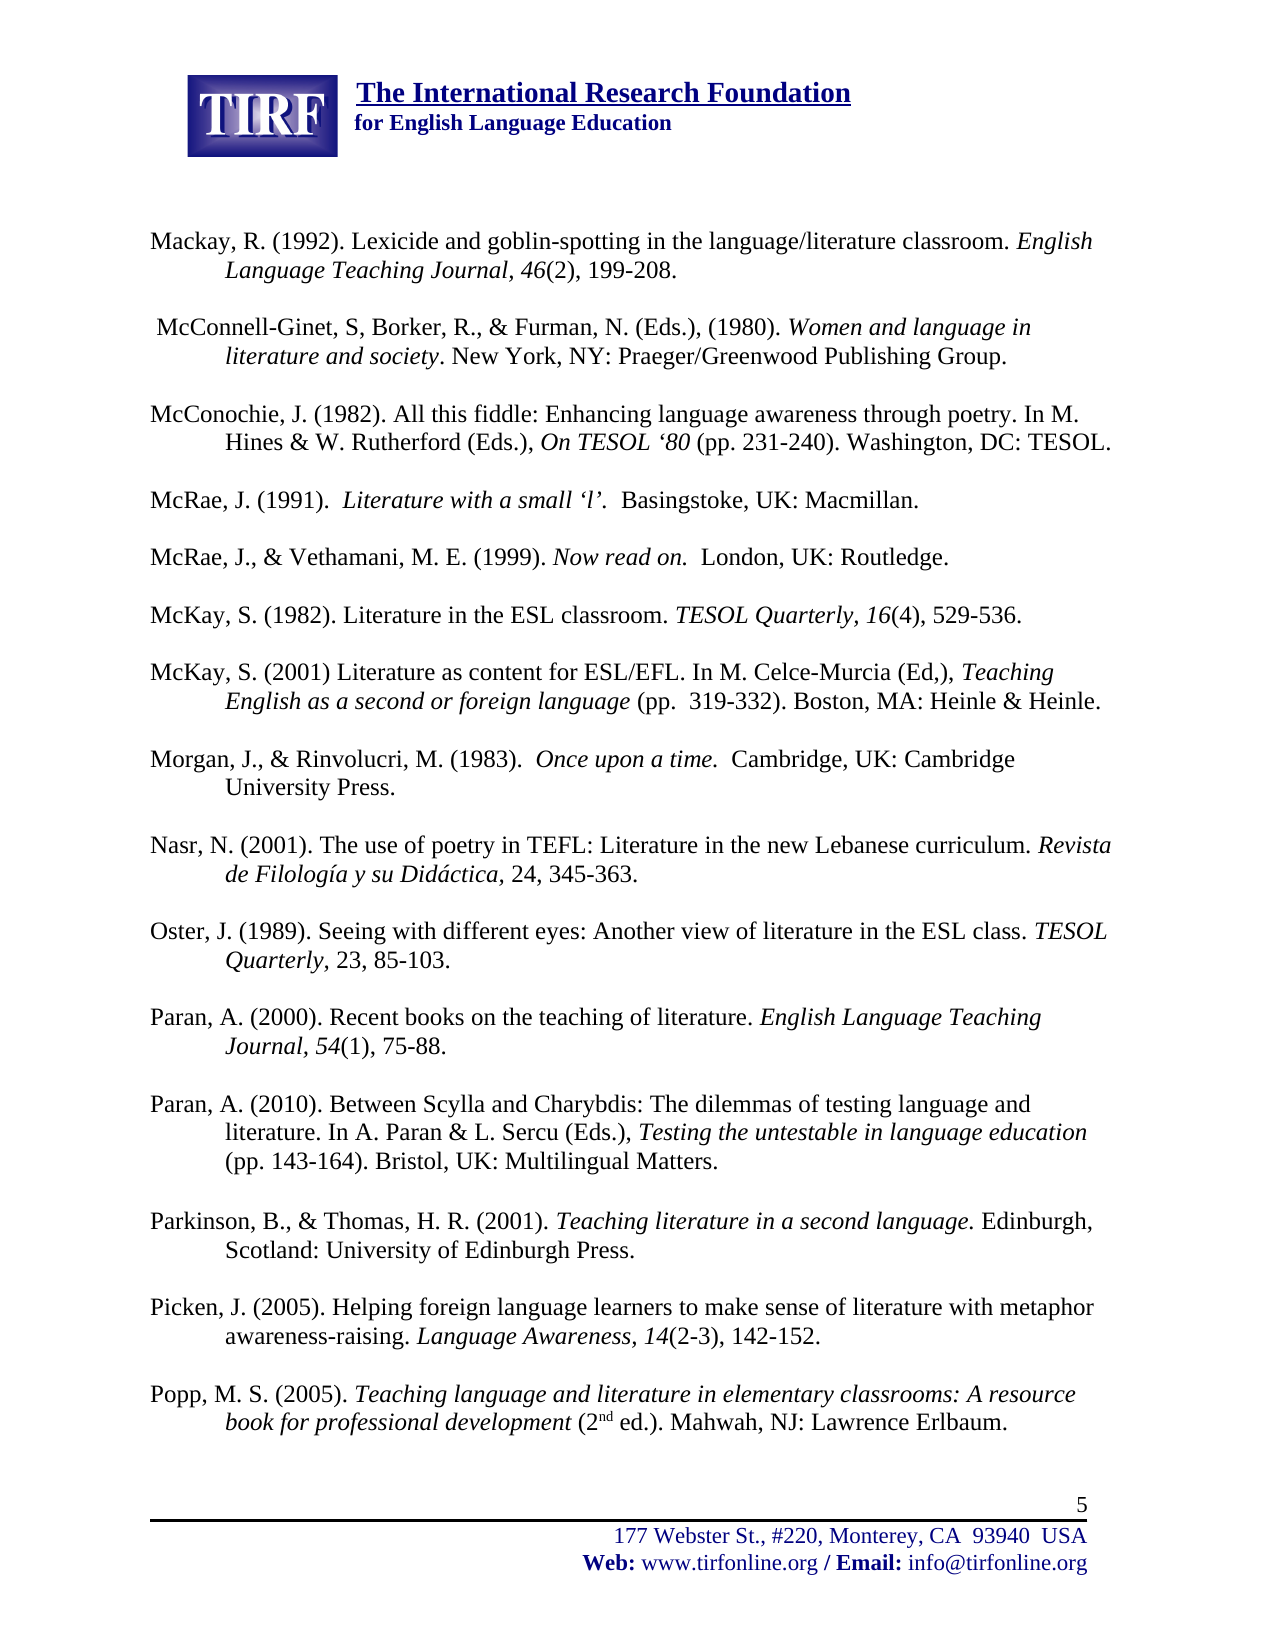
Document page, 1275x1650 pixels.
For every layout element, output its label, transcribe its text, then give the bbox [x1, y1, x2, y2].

text Popp, M. S. (2005). Teaching language and literature in elementary classrooms: A resource book for professional development (2nd ed.). Mahwah, NJ: Lawrence Erlbaum. [150, 1379, 1125, 1436]
text Paran, A. (2010). Between Scylla and Charybdis: The dilemmas of testing language and literature. In A. Paran & L. Sercu (Eds.), Testing the untestable in language education (pp. 143-164). Bristol, UK: Multilingual Matters. [150, 1089, 1125, 1175]
text McConochie, J. (1982). All this fiddle: Enhancing language awareness through poetry. In M. Hines & W. Rutherford (Eds.), On TESOL ‘80 (pp. 231-240). Washington, DC: TESOL. [150, 399, 1125, 456]
text McKay, S. (2001) Literature as content for ESL/EFL. In M. Celce-Murcia (Ed,), Teaching English as a second or foreign language (pp. 319-332). Boston, MA: Heinle & Heinle. [150, 657, 1125, 715]
text McConnell-Ginet, S, Borker, R., & Furman, N. (Eds.), (1980). Women and language in literature and society. New York, NY: Praeger/Greenwood Publishing Group. [150, 312, 1125, 370]
text Morgan, J., & Rinvolucri, M. (1983). Once upon a time. Cambridge, UK: Cambridge University Press. [150, 744, 1125, 801]
text Parkinson, B., & Thomas, H. R. (2001). Teaching literature in a second language. Edinburgh, Scotland: University of Edinburgh Press. [150, 1206, 1125, 1264]
text Paran, A. (2000). Recent books on the teaching of literature. English Language Teaching Journal, 54(1), 75-88. [150, 1002, 1125, 1060]
text Nasr, N. (2001). The use of poetry in TEFL: Literature in the new Lebanese curriculum. Revista de Filología y su Didáctica, 24, 345-363. [150, 830, 1125, 887]
text McRae, J., & Vethamani, M. E. (1999). Now read on. London, UK: Routledge. [150, 542, 1125, 571]
text McKay, S. (1982). Literature in the ESL classroom. TESOL Quarterly, 16(4), 529-536. [150, 600, 1125, 629]
text Mackay, R. (1992). Lexicide and goblin-spotting in the language/literature classroom. English Language Teaching Journal, 46(2), 199-208. [150, 226, 1125, 284]
text McRae, J. (1991). Literature with a small ‘l’. Basingstoke, UK: Macmillan. [150, 485, 1125, 514]
picture [187, 75, 338, 157]
text Oster, J. (1989). Seeing with different eyes: Another view of literature in the ESL class. TESOL Quarterly, 23, 85-103. [150, 916, 1125, 974]
